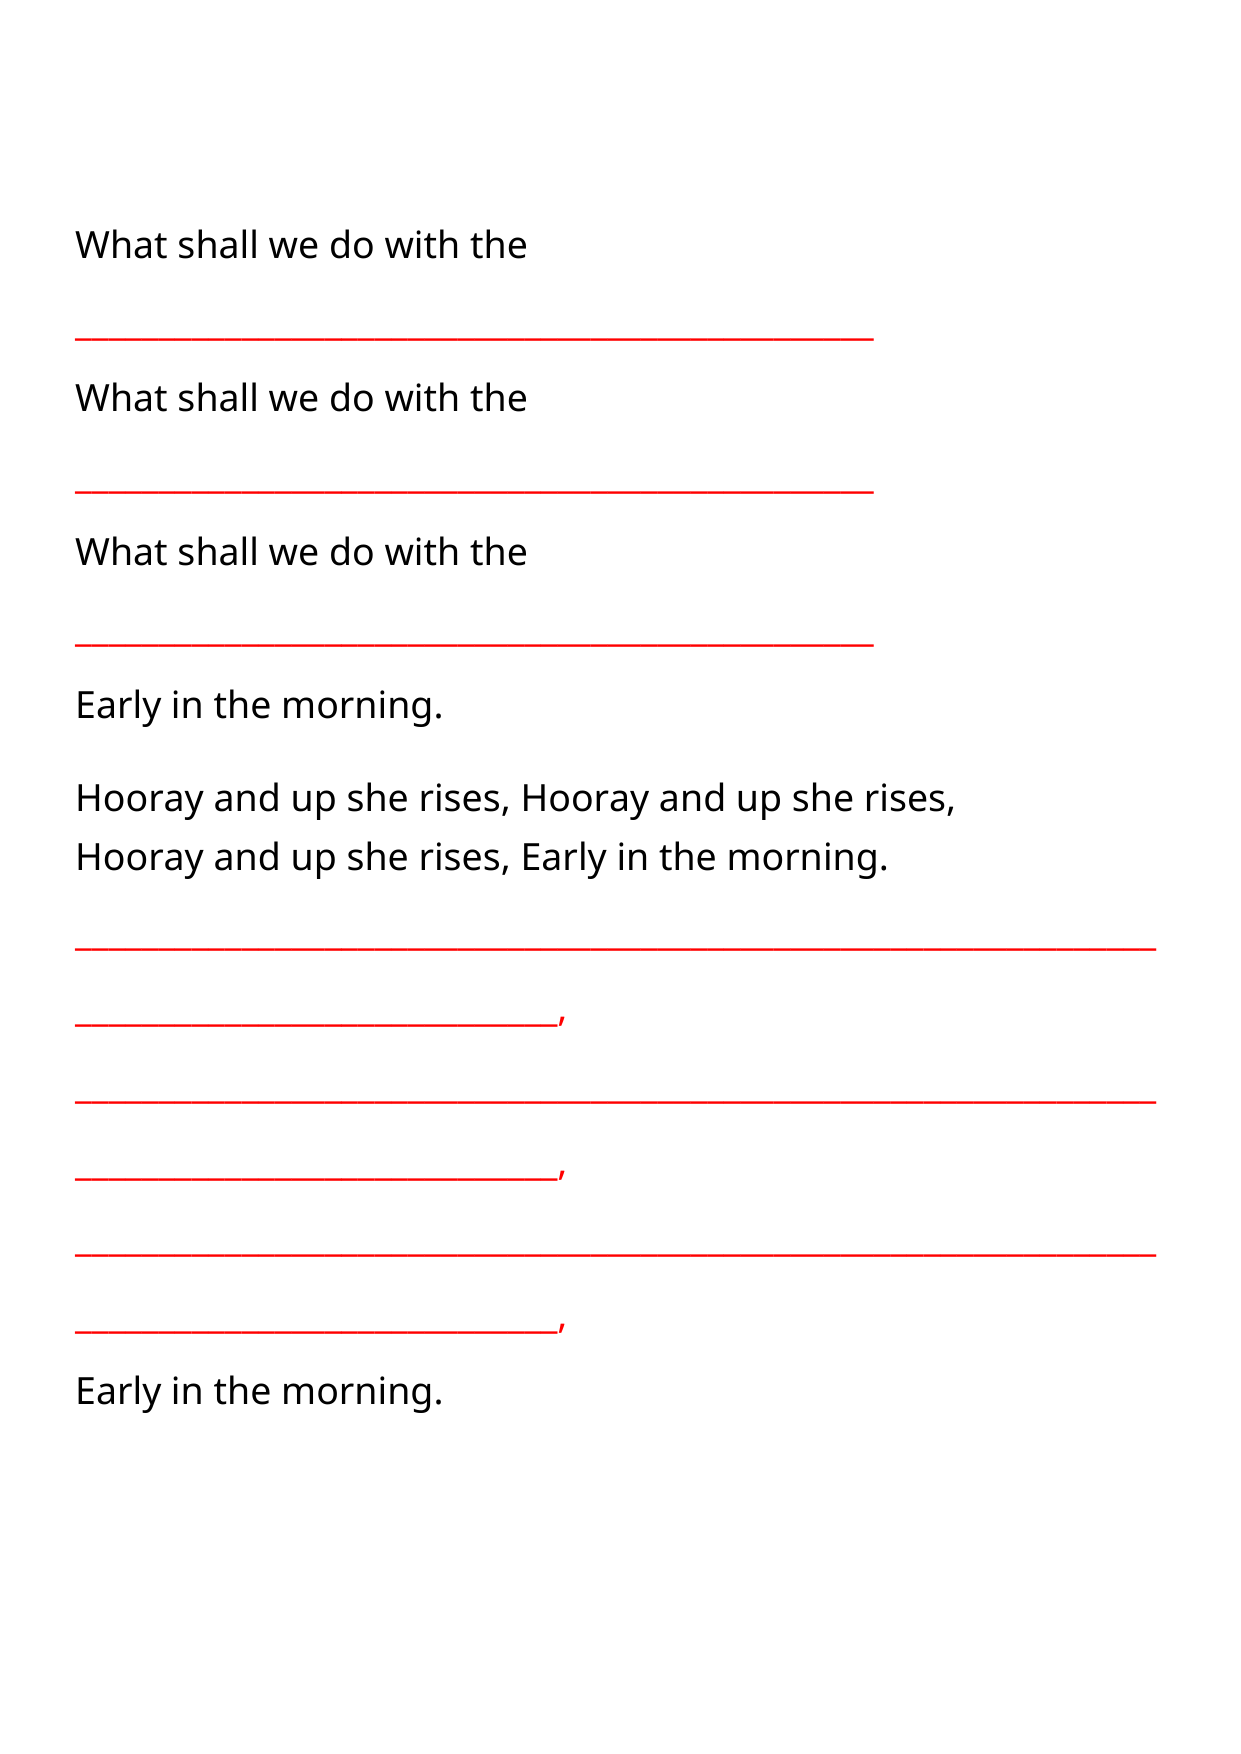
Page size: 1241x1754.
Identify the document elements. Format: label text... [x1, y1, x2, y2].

text What shall we do with the ________________________________________________ What shall we do with the ________________________________________________ What shall we do with the ________________________________________________ Early in the morning. [75, 218, 1165, 729]
text Hooray and up she rises, Hooray and up she rises, Hooray and up she rises, Early in the morning. [75, 771, 1165, 881]
text ______________________________________________________________________________________________, ______________________________________________________________________________________________, ______________________________________________________________________________________________, Early in the morning. [75, 905, 1165, 1416]
